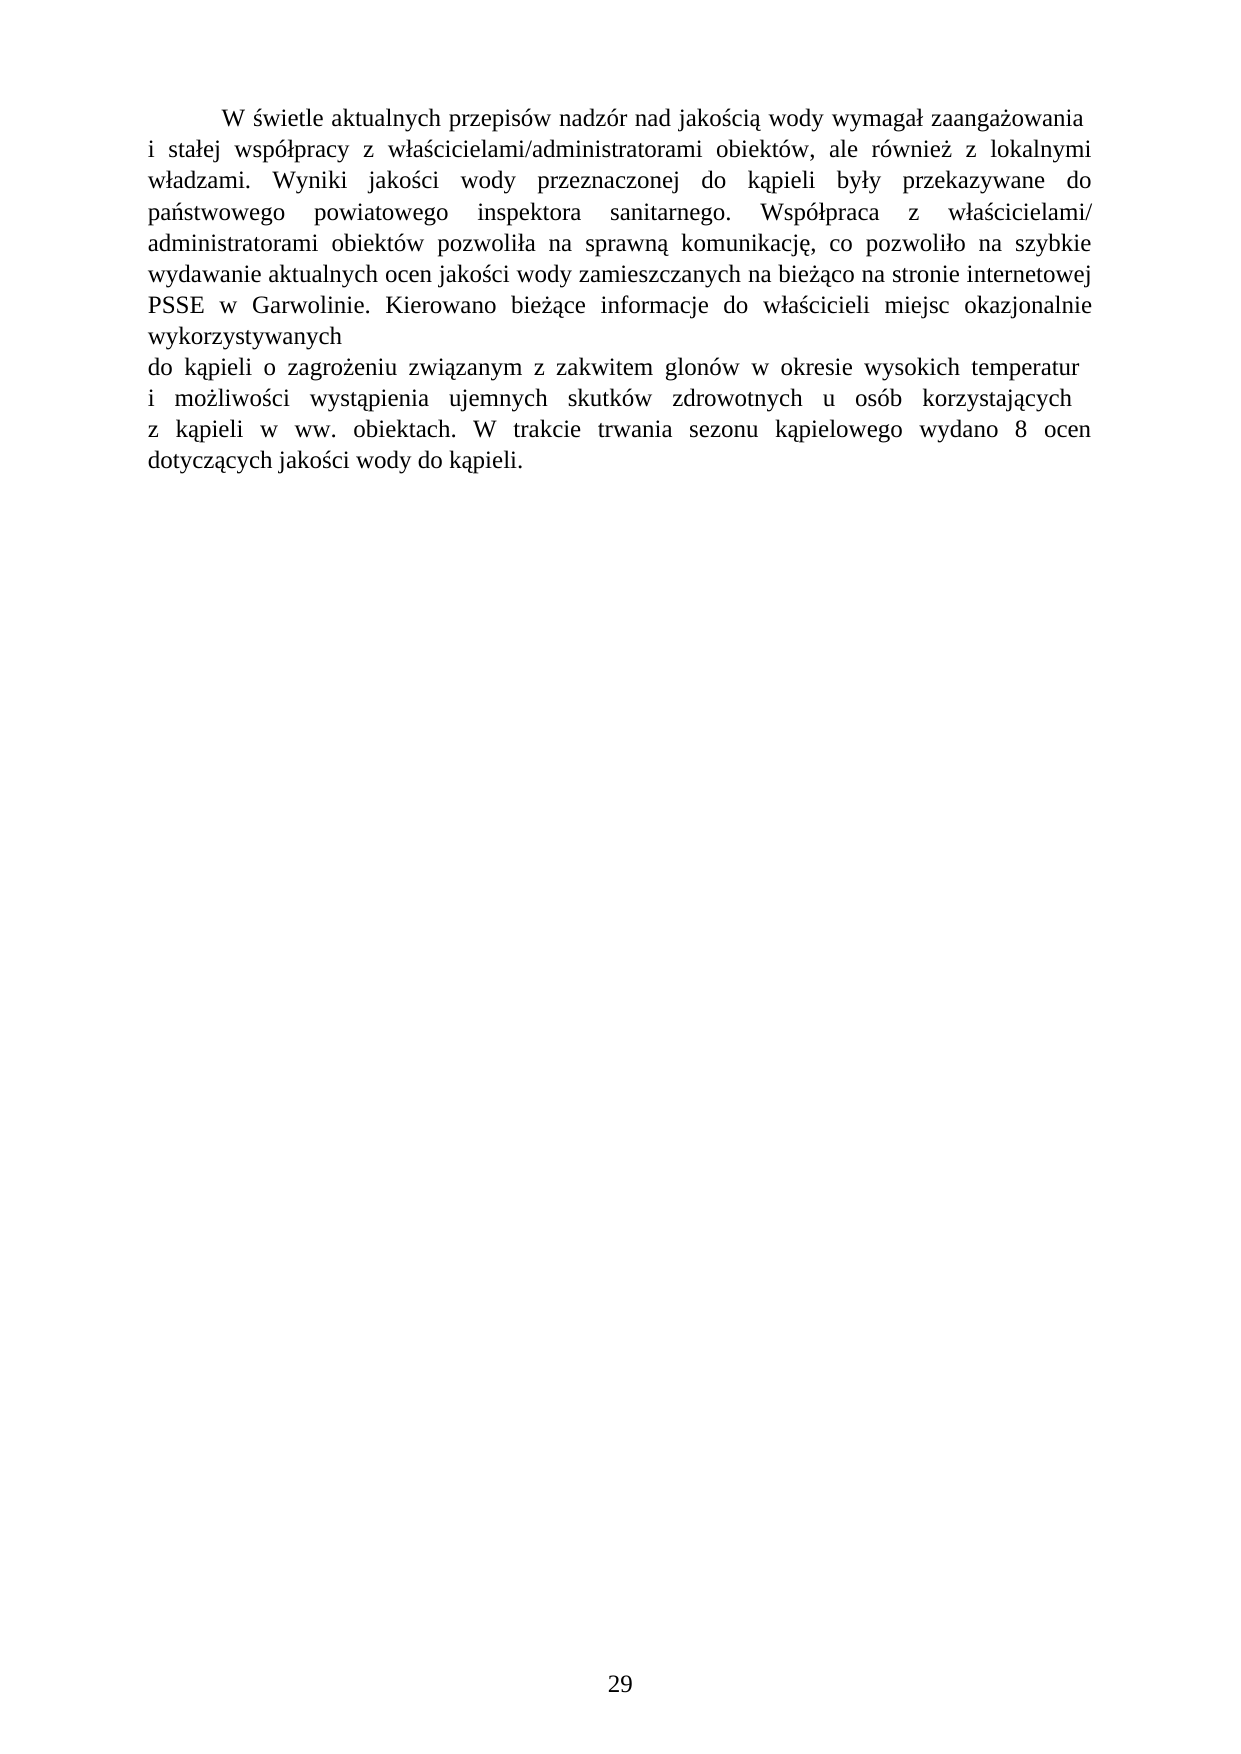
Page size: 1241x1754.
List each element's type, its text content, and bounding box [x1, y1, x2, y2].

text W świetle aktualnych przepisów nadzór nad jakością wody wymagał zaangażowania i stałej współpracy z właścicielami/administratorami obiektów, ale również z lokalnymi władzami. Wyniki jakości wody przeznaczonej do kąpieli były przekazywane do państwowego powiatowego inspektora sanitarnego. Współpraca z właścicielami/ administratorami obiektów pozwoliła na sprawną komunikację, co pozwoliło na szybkie wydawanie aktualnych ocen jakości wody zamieszczanych na bieżąco na stronie internetowej PSSE w Garwolinie. Kierowano bieżące informacje do właścicieli miejsc okazjonalnie wykorzystywanych do kąpieli o zagrożeniu związanym z zakwitem glonów w okresie wysokich temperatur i możliwości wystąpienia ujemnych skutków zdrowotnych u osób korzystających z kąpieli w ww. obiektach. W trakcie trwania sezonu kąpielowego wydano 8 ocen dotyczących jakości wody do kąpieli. [148, 103, 1093, 474]
